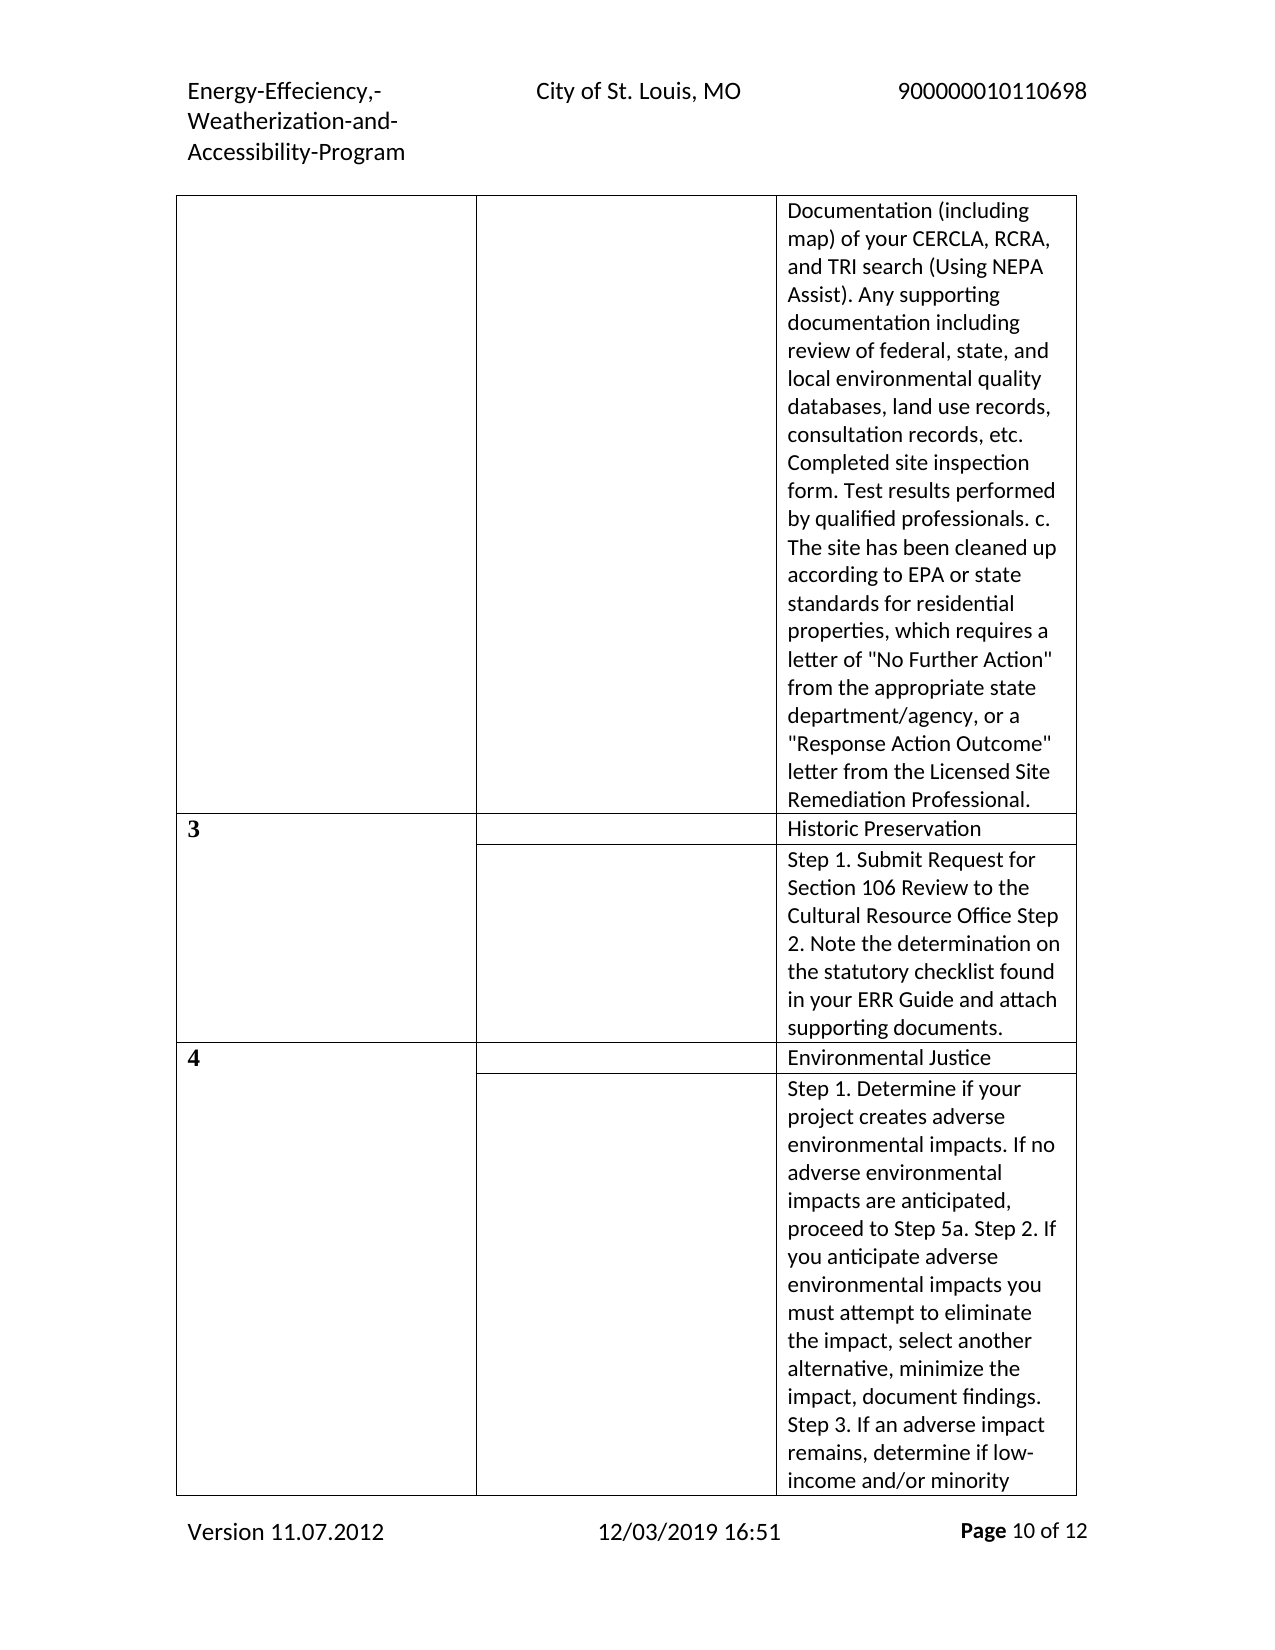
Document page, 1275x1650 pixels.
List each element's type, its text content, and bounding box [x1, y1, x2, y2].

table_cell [777, 196, 1076, 813]
table_cell [477, 1074, 776, 1494]
table_cell Step 1. Submit Request for Section 106 Review to the Cultural Resource Office Step 2. Note the determination on the statutory checklist found in your ERR Guide and attach supporting documents. [777, 845, 1076, 1042]
table_cell Historic Preservation [777, 814, 1076, 844]
table_cell Environmental Justice [777, 1043, 1076, 1073]
table_cell 3 [177, 814, 476, 1042]
table_cell [477, 845, 776, 1042]
table_cell [477, 1043, 776, 1073]
table_cell [477, 814, 776, 844]
table_cell [477, 196, 776, 813]
table_cell 4 [177, 1043, 476, 1494]
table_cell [777, 1074, 1076, 1494]
